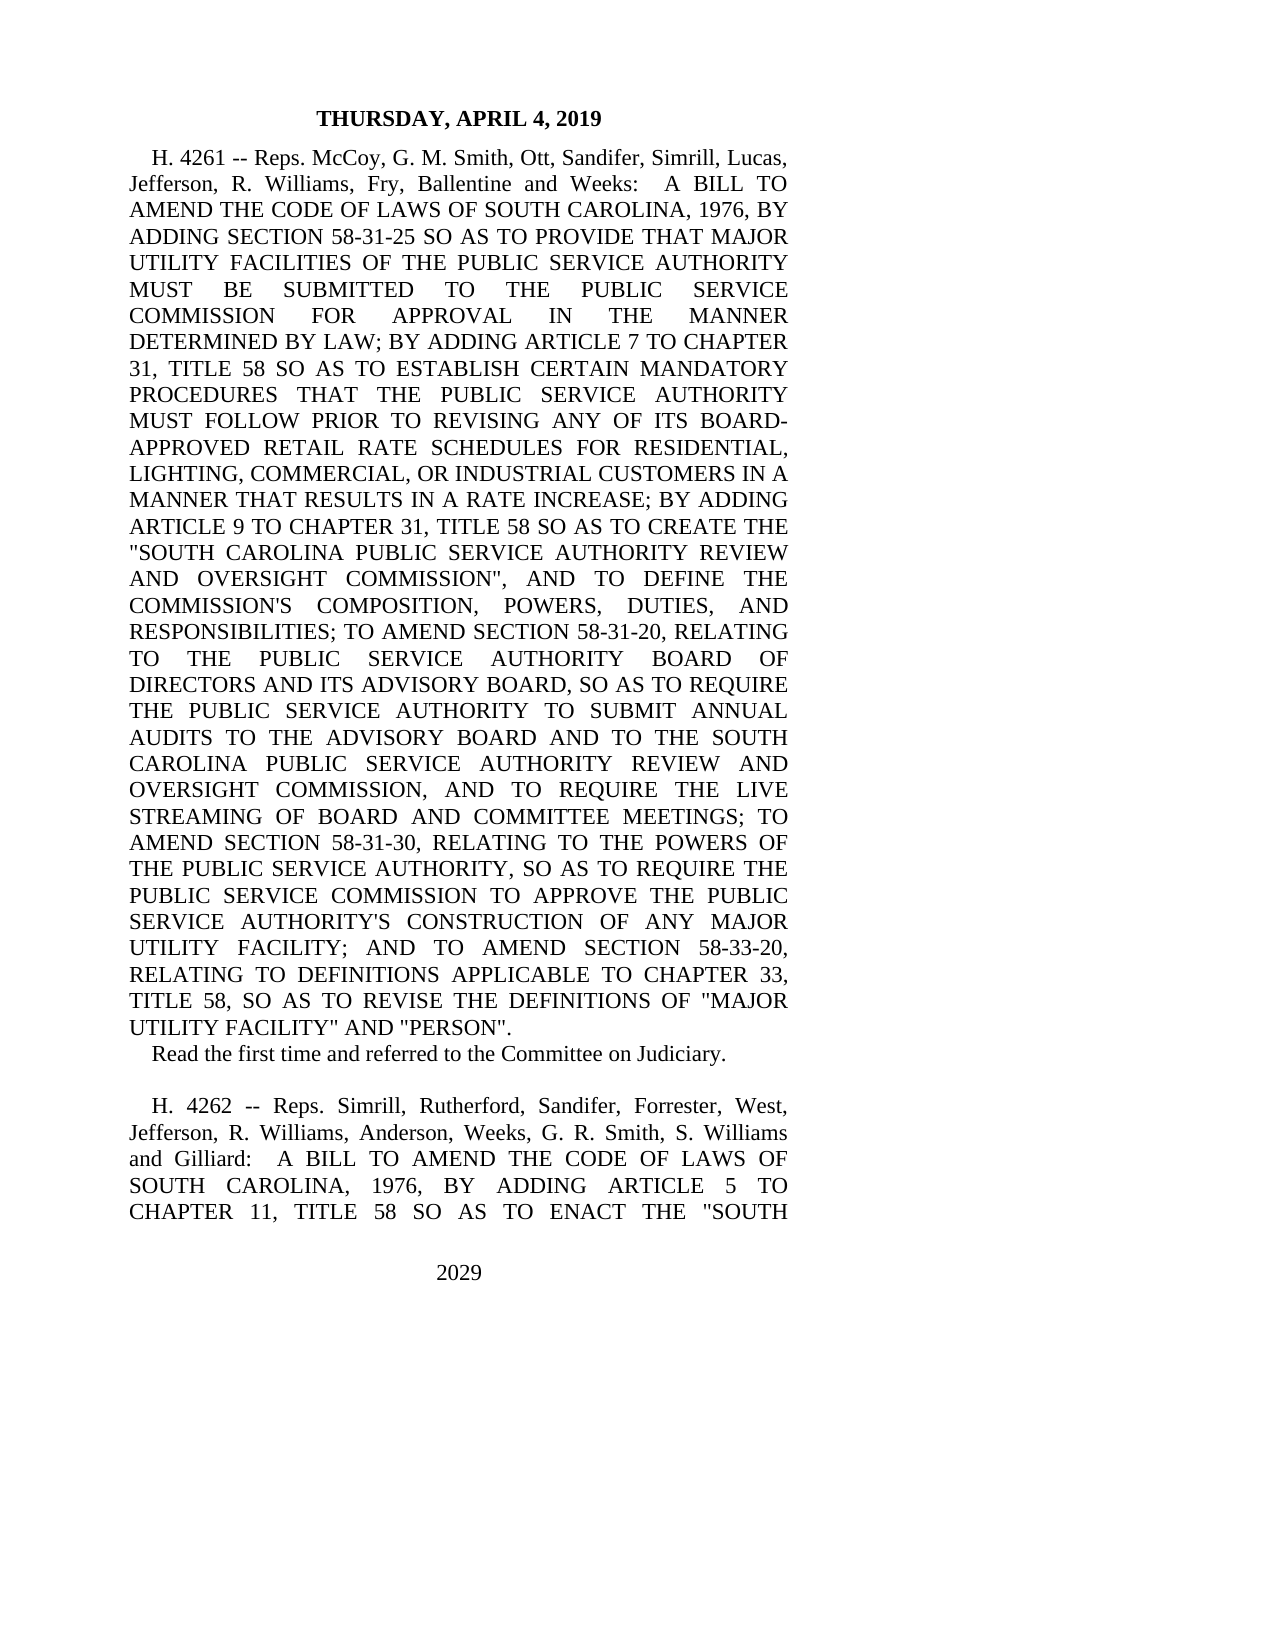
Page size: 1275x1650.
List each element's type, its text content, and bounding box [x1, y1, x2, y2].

text H. 4261 -- Reps. McCoy, G. M. Smith, Ott, Sandifer, Simrill, Lucas, Jefferson, R. Williams, Fry, Ballentine and Weeks: A BILL TO AMEND THE CODE OF LAWS OF SOUTH CAROLINA, 1976, BY ADDING SECTION 58-31-25 SO AS TO PROVIDE THAT MAJOR UTILITY FACILITIES OF THE PUBLIC SERVICE AUTHORITY MUST BE SUBMITTED TO THE PUBLIC SERVICE COMMISSION FOR APPROVAL IN THE MANNER DETERMINED BY LAW; BY ADDING ARTICLE 7 TO CHAPTER 31, TITLE 58 SO AS TO ESTABLISH CERTAIN MANDATORY PROCEDURES THAT THE PUBLIC SERVICE AUTHORITY MUST FOLLOW PRIOR TO REVISING ANY OF ITS BOARD-APPROVED RETAIL RATE SCHEDULES FOR RESIDENTIAL, LIGHTING, COMMERCIAL, OR INDUSTRIAL CUSTOMERS IN A MANNER THAT RESULTS IN A RATE INCREASE; BY ADDING ARTICLE 9 TO CHAPTER 31, TITLE 58 SO AS TO CREATE THE "SOUTH CAROLINA PUBLIC SERVICE AUTHORITY REVIEW AND OVERSIGHT COMMISSION", AND TO DEFINE THE COMMISSION'S COMPOSITION, POWERS, DUTIES, AND RESPONSIBILITIES; TO AMEND SECTION 58-31-20, RELATING TO THE PUBLIC SERVICE AUTHORITY BOARD OF DIRECTORS AND ITS ADVISORY BOARD, SO AS TO REQUIRE THE PUBLIC SERVICE AUTHORITY TO SUBMIT ANNUAL AUDITS TO THE ADVISORY BOARD AND TO THE SOUTH CAROLINA PUBLIC SERVICE AUTHORITY REVIEW AND OVERSIGHT COMMISSION, AND TO REQUIRE THE LIVE STREAMING OF BOARD AND COMMITTEE MEETINGS; TO AMEND SECTION 58-31-30, RELATING TO THE POWERS OF THE PUBLIC SERVICE AUTHORITY, SO AS TO REQUIRE THE PUBLIC SERVICE COMMISSION TO APPROVE THE PUBLIC SERVICE AUTHORITY'S CONSTRUCTION OF ANY MAJOR UTILITY FACILITY; AND TO AMEND SECTION 58-33-20, RELATING TO DEFINITIONS APPLICABLE TO CHAPTER 33, TITLE 58, SO AS TO REVISE THE DEFINITIONS OF "MAJOR UTILITY FACILITY" AND "PERSON". [129, 144, 789, 1040]
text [129, 1093, 789, 1224]
text Read the first time and referred to the Committee on Judiciary. [129, 1040, 789, 1066]
